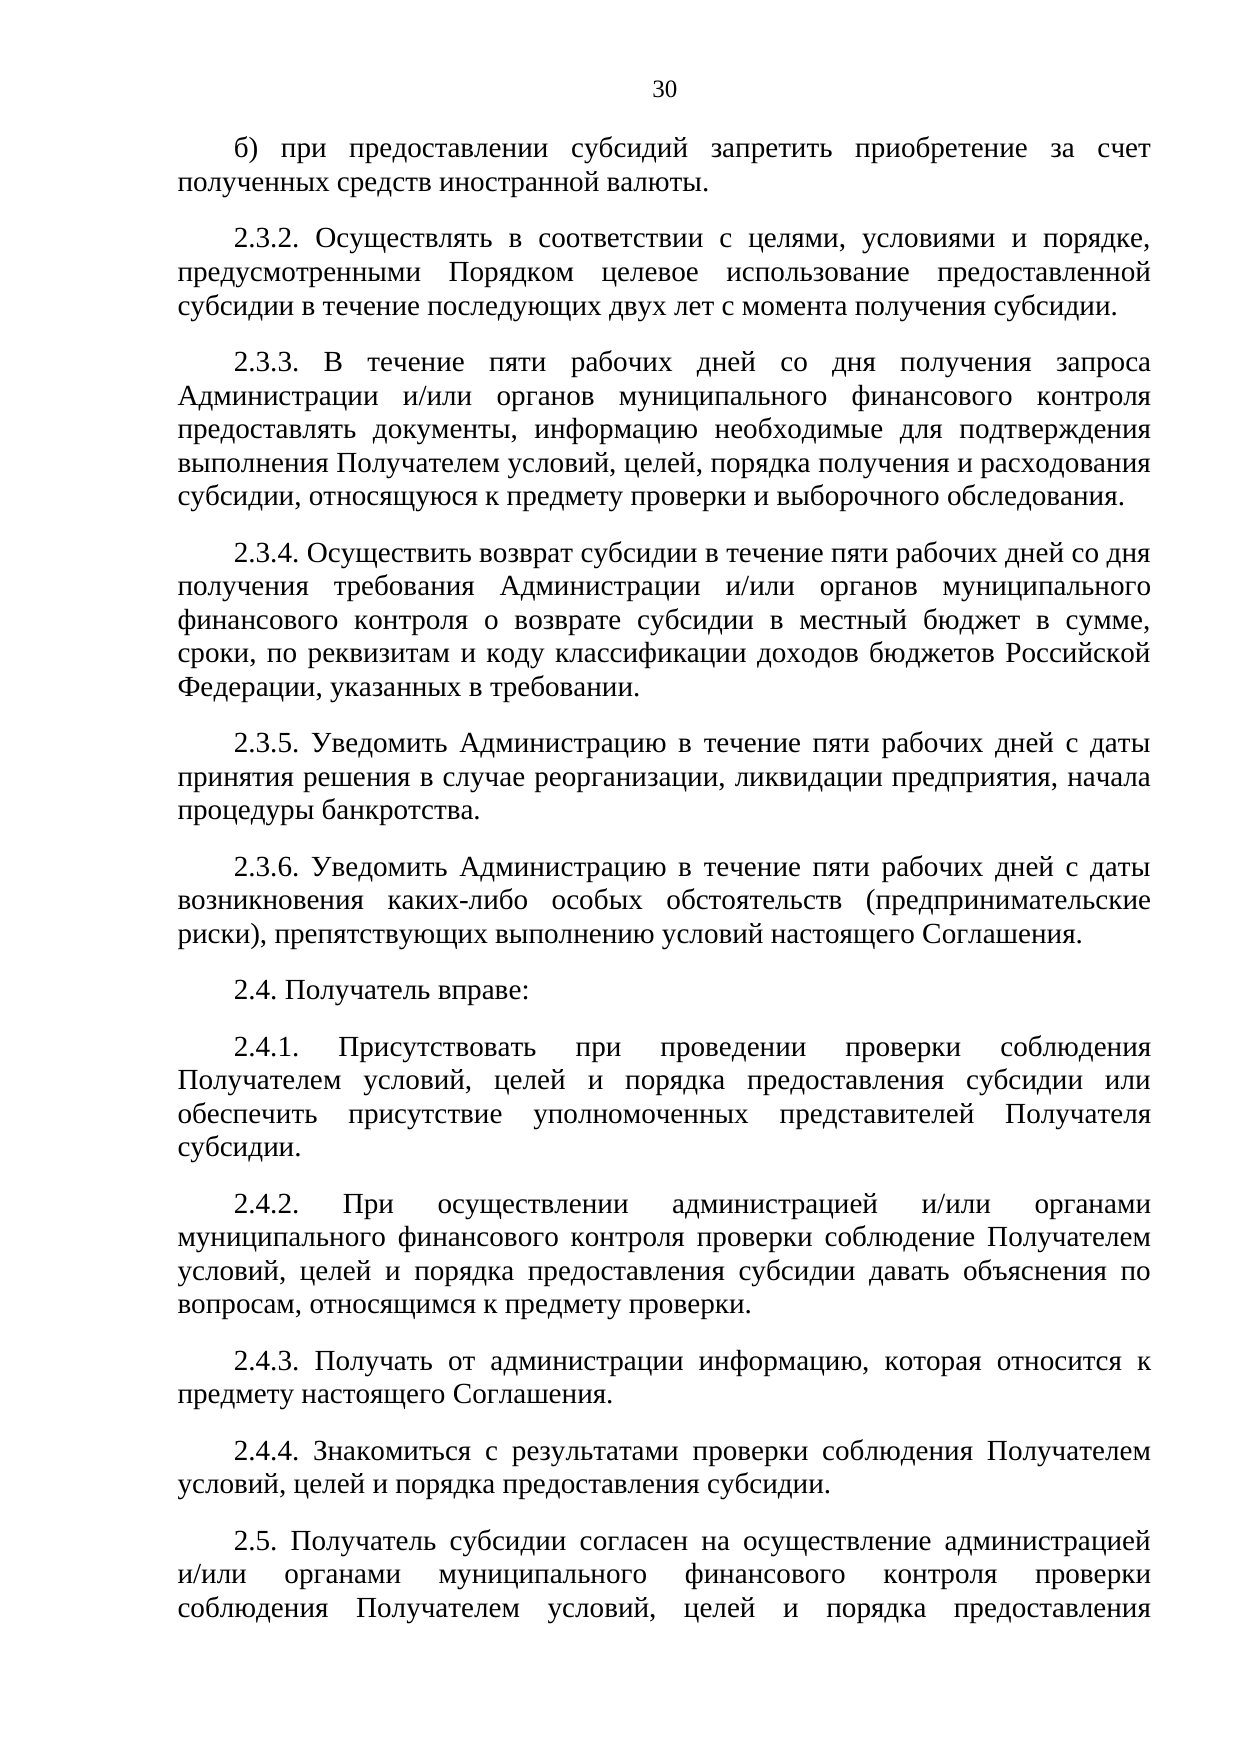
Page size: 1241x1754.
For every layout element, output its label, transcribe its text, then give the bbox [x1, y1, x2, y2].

text 2.3.6. Уведомить Администрацию в течение пяти рабочих дней с даты возникновения каких-либо особых обстоятельств (предпринимательские риски), препятствующих выполнению условий настоящего Соглашения. [177, 849, 1152, 949]
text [177, 1523, 1152, 1624]
text 2.4.1. Присутствовать при проведении проверки соблюдения Получателем условий, целей и порядка предоставления субсидии или обеспечить присутствие уполномоченных представителей Получателя субсидии. [177, 1029, 1152, 1163]
text 2.3.5. Уведомить Администрацию в течение пяти рабочих дней с даты принятия решения в случае реорганизации, ликвидации предприятия, начала процедуры банкротства. [177, 725, 1152, 826]
text 2.3.4. Осуществить возврат субсидии в течение пяти рабочих дней со дня получения требования Администрации и/или органов муниципального финансового контроля о возврате субсидии в местный бюджет в сумме, сроки, по реквизитам и коду классификации доходов бюджетов Российской Федерации, указанных в требовании. [177, 535, 1152, 702]
text 2.4.2. При осуществлении администрацией и/или органами муниципального финансового контроля проверки соблюдение Получателем условий, целей и порядка предоставления субсидии давать объяснения по вопросам, относящимся к предмету проверки. [177, 1186, 1152, 1320]
text 2.3.3. В течение пяти рабочих дней со дня получения запроса Администрации и/или органов муниципального финансового контроля предоставлять документы, информацию необходимые для подтверждения выполнения Получателем условий, целей, порядка получения и расходования субсидии, относящуюся к предмету проверки и выборочного обследования. [177, 344, 1152, 512]
text 2.4.3. Получать от администрации информацию, которая относится к предмету настоящего Соглашения. [177, 1343, 1152, 1410]
text 2.4.4. Знакомиться с результатами проверки соблюдения Получателем условий, целей и порядка предоставления субсидии. [177, 1433, 1152, 1500]
text 2.4. Получатель вправе: [177, 972, 1152, 1006]
text б) при предоставлении субсидий запретить приобретение за счет полученных средств иностранной валюты. [177, 131, 1152, 198]
text 2.3.2. Осуществлять в соответствии с целями, условиями и порядке, предусмотренными Порядком целевое использование предоставленной субсидии в течение последующих двух лет с момента получения субсидии. [177, 221, 1152, 321]
